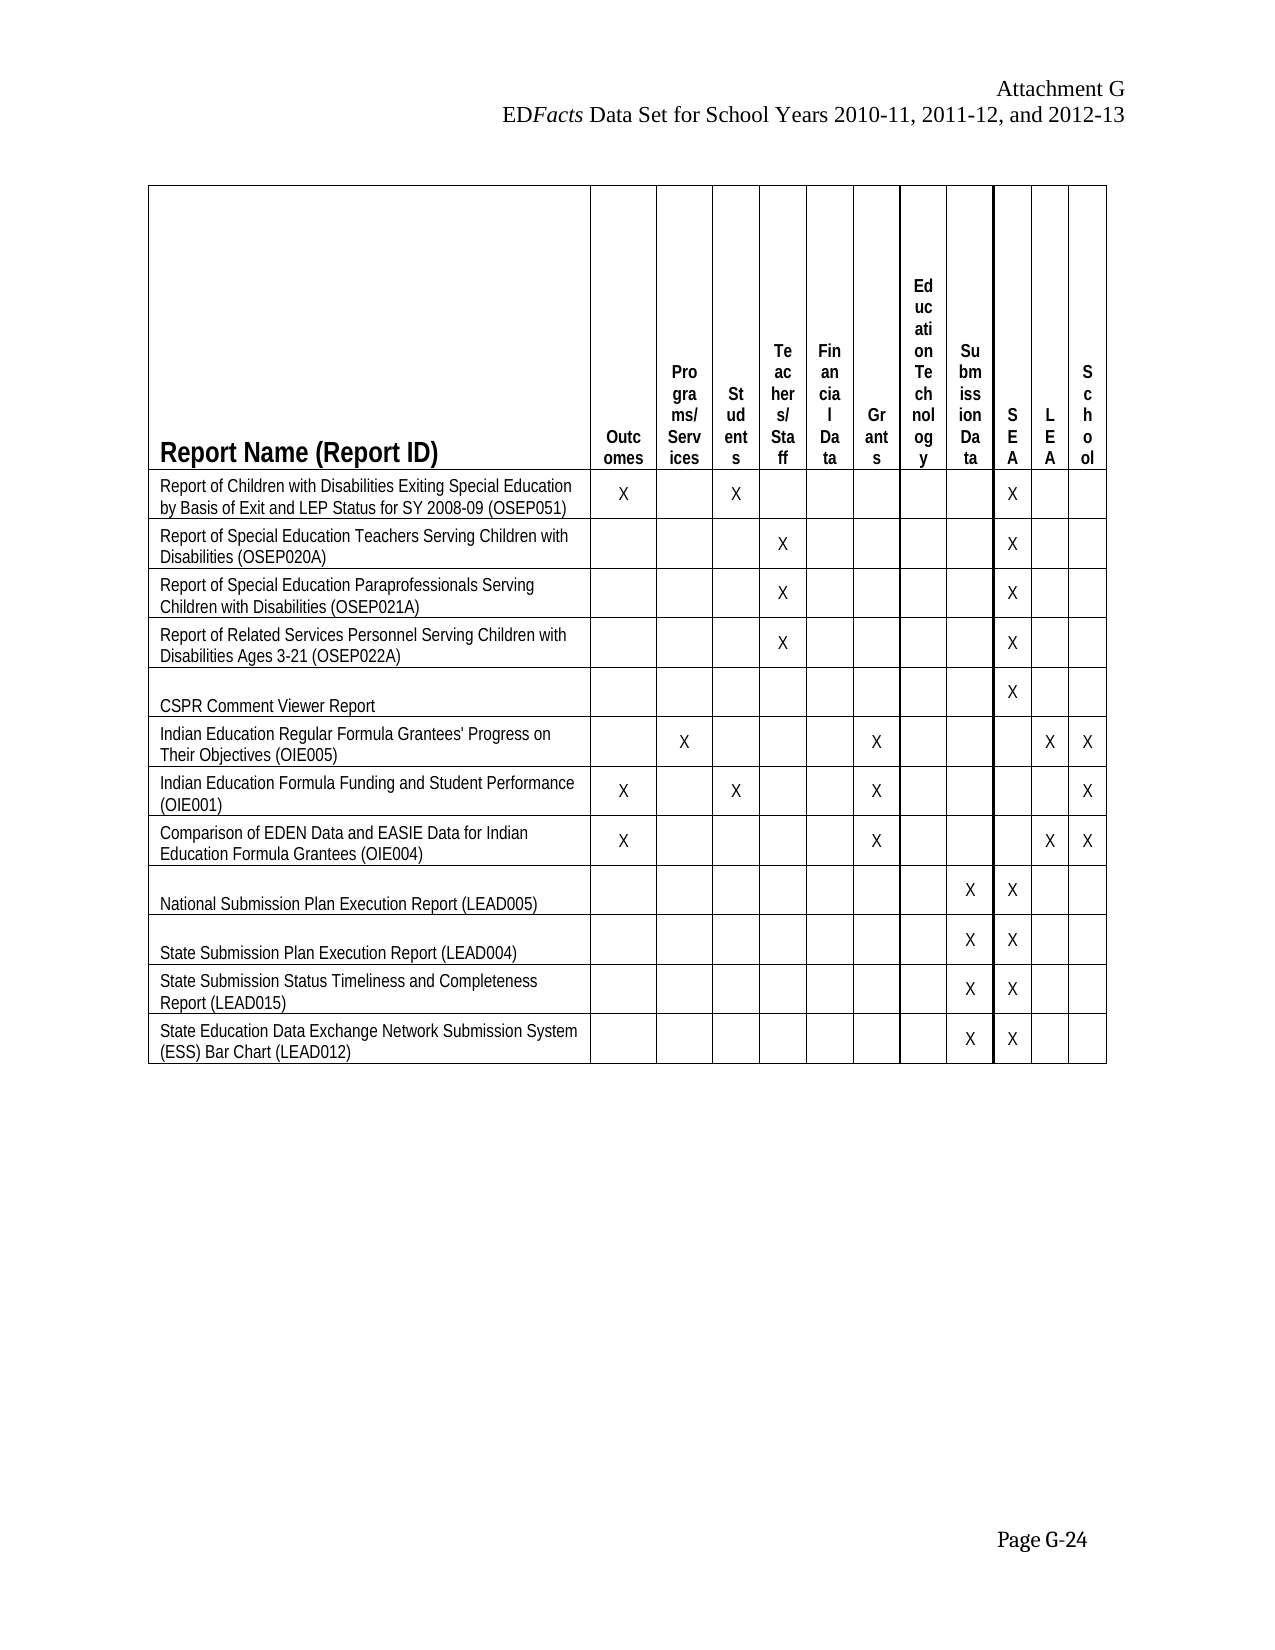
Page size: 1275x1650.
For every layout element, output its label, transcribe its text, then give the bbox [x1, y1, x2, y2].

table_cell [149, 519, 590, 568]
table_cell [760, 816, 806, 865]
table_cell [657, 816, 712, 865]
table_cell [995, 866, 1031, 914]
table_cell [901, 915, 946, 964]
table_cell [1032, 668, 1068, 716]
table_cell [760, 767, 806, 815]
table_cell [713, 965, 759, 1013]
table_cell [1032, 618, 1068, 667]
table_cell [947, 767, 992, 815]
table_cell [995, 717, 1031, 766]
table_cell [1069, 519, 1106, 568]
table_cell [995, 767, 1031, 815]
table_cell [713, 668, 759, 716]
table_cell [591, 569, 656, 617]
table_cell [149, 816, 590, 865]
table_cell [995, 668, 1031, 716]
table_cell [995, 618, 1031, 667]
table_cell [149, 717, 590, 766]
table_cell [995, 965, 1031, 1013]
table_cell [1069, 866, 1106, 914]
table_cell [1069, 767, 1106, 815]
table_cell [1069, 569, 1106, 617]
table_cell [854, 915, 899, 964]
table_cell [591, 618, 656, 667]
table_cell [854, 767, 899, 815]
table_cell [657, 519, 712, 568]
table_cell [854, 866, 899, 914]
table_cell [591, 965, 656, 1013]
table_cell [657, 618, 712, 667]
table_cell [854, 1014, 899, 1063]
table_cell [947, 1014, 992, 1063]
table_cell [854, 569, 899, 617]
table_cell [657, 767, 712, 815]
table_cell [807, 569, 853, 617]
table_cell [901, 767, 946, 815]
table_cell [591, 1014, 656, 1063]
table_header Submission Data [947, 186, 992, 469]
table_cell [1032, 470, 1068, 518]
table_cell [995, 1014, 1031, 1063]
table_cell [760, 470, 806, 518]
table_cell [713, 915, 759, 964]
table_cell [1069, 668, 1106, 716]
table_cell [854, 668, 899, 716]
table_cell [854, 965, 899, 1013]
table_cell Report of Children with Disabilities Exiting Special Education by Basis of Exit and LEP Status for SY 2008-09 (OSEP051) [149, 470, 590, 518]
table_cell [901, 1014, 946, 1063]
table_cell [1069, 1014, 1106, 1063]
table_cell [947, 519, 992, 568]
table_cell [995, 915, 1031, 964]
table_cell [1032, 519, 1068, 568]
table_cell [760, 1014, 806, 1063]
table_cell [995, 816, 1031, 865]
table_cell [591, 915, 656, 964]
table_header School [1069, 186, 1106, 469]
table_header Report Name (Report ID) [149, 186, 590, 469]
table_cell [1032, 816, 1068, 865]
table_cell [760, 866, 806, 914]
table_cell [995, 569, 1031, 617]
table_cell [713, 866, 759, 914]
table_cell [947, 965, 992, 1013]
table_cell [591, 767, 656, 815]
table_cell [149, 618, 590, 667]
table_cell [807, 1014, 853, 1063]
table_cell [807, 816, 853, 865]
table_header Outcomes [591, 186, 656, 469]
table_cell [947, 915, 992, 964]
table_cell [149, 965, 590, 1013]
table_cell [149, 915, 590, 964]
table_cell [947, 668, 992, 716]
table_header SEA [995, 186, 1031, 469]
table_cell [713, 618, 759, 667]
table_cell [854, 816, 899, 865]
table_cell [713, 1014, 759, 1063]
table_header Students [713, 186, 759, 469]
table_header LEA [1032, 186, 1068, 469]
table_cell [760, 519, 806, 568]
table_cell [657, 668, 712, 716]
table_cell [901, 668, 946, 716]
table_cell [854, 470, 899, 518]
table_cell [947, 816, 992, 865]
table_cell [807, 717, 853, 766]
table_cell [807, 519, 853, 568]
table_header Grants [854, 186, 899, 469]
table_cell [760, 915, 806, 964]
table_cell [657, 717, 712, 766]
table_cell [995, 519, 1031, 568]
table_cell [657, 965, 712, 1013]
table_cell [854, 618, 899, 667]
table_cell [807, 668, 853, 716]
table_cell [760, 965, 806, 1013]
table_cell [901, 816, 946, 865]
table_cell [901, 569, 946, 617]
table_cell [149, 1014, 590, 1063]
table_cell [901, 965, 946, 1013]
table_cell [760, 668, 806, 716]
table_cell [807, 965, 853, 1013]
table_header Teachers/ Staff [760, 186, 806, 469]
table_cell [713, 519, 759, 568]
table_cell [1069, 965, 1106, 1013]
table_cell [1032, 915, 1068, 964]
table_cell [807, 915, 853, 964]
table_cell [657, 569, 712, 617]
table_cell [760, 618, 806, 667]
table_cell [901, 470, 946, 518]
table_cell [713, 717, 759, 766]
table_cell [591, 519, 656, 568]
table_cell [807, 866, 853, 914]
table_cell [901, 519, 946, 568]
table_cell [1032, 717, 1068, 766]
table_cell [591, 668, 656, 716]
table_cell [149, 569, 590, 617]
table_cell X [713, 470, 759, 518]
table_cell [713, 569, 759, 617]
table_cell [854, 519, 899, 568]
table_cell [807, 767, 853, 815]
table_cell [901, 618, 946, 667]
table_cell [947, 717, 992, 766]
table_header Financial Data [807, 186, 853, 469]
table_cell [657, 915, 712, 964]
table_cell X [591, 470, 656, 518]
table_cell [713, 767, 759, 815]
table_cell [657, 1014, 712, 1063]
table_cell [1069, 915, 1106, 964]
table_header Programs/ Services [657, 186, 712, 469]
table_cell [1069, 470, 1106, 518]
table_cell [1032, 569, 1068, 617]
table_cell X [995, 470, 1031, 518]
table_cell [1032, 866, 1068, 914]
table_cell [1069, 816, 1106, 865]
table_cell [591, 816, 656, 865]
table_cell [807, 470, 853, 518]
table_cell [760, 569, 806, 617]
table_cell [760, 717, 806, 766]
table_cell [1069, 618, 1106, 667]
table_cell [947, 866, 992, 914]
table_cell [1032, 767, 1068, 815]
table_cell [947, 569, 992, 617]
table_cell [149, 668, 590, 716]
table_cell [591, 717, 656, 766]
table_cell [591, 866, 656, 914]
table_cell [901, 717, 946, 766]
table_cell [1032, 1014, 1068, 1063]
table_header Education Technology [901, 186, 946, 469]
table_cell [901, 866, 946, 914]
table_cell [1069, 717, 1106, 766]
table_cell [657, 470, 712, 518]
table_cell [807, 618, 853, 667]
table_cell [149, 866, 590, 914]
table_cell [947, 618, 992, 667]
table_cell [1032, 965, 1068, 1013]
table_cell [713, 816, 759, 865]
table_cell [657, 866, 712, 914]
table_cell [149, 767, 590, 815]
table_cell [947, 470, 992, 518]
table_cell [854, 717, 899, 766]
